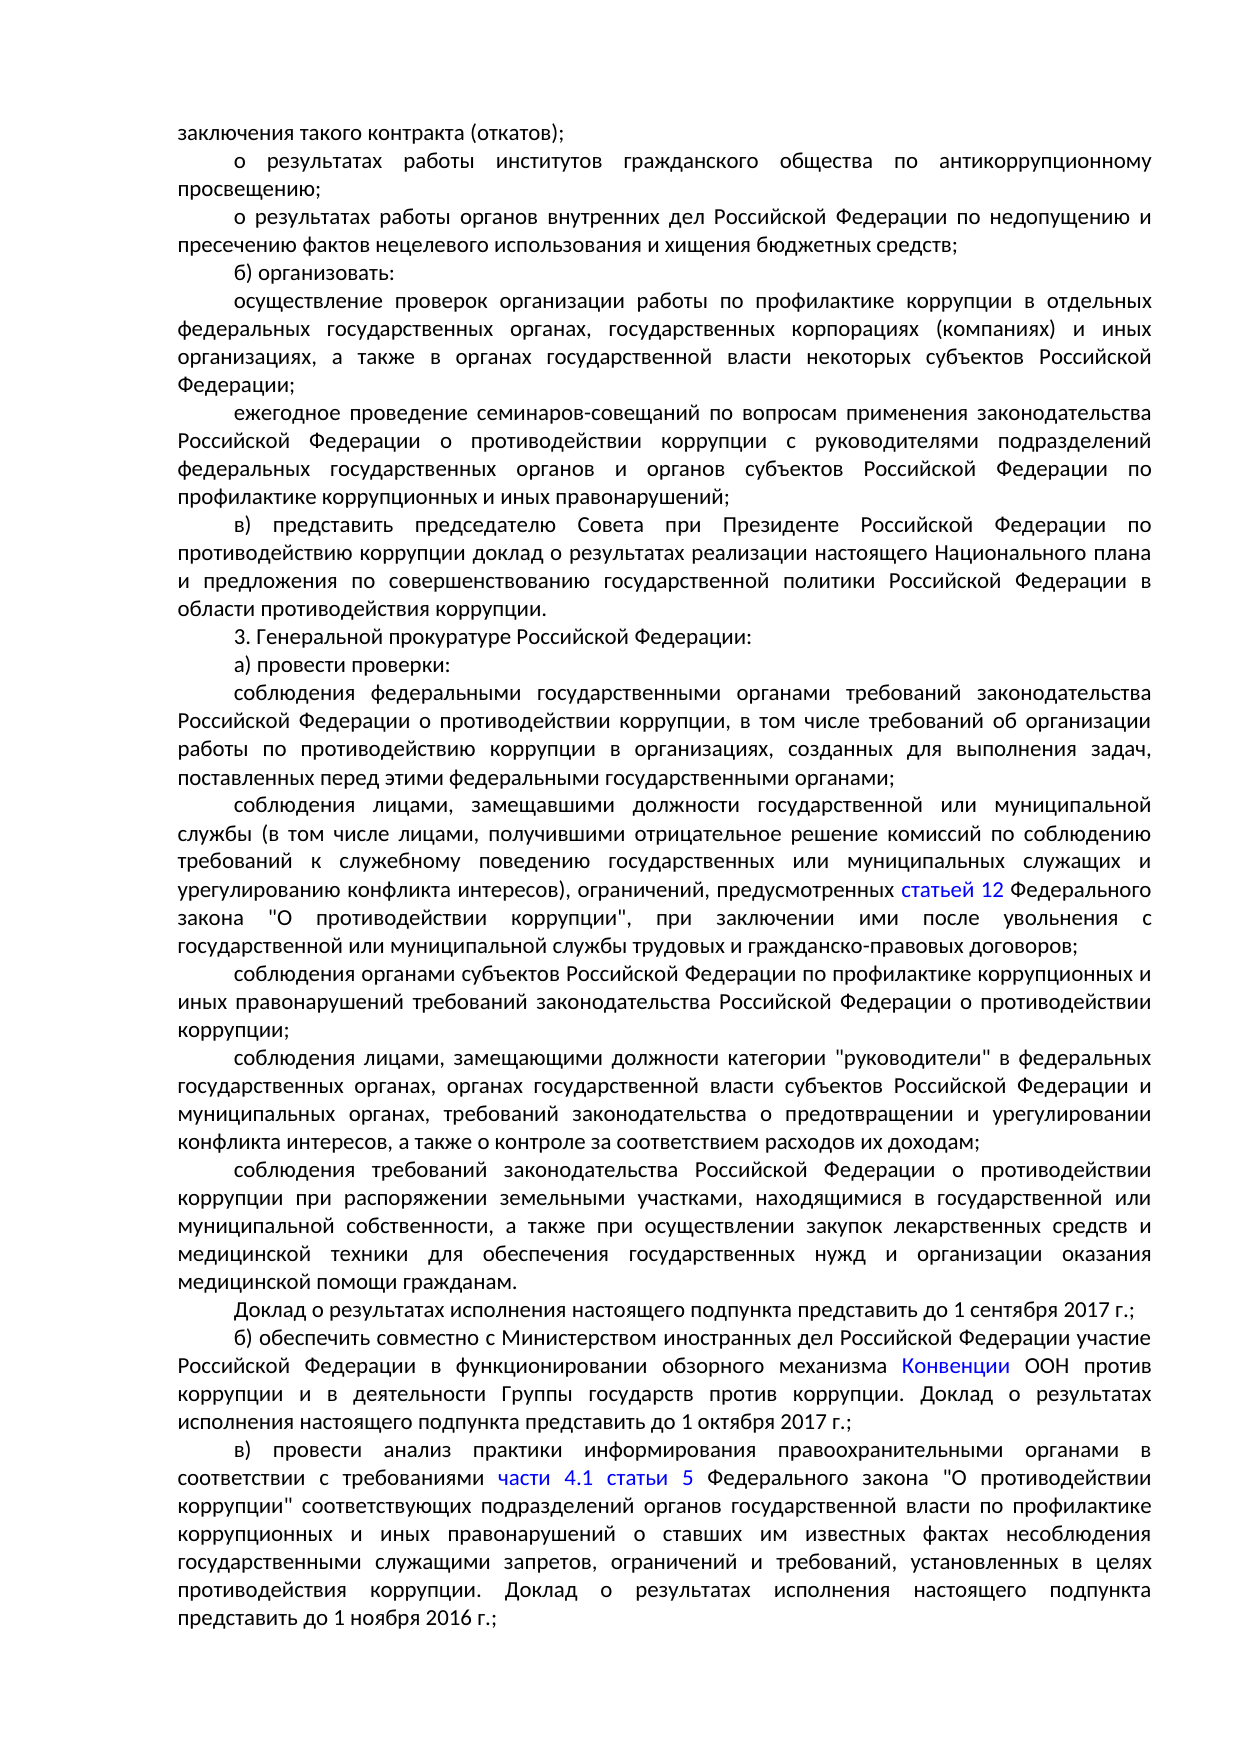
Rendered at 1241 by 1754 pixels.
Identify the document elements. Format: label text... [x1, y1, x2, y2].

text в) представить председателю Совета при Президенте Российской Федерации по противодействию коррупции доклад о результатах реализации настоящего Национального плана и предложения по совершенствованию государственной политики Российской Федерации в области противодействия коррупции. [177, 510, 1152, 622]
text соблюдения федеральными государственными органами требований законодательства Российской Федерации о противодействии коррупции, в том числе требований об организации работы по противодействию коррупции в организациях, созданных для выполнения задач, поставленных перед этими федеральными государственными органами; [177, 678, 1152, 791]
text 3. Генеральной прокуратуре Российской Федерации: [177, 622, 1152, 651]
text соблюдения лицами, замещающими должности категории "руководители" в федеральных государственных органах, органах государственной власти субъектов Российской Федерации и муниципальных органах, требований законодательства о предотвращении и урегулировании конфликта интересов, а также о контроле за соответствием расходов их доходам; [177, 1043, 1152, 1155]
text б) организовать: [177, 258, 1152, 286]
text Доклад о результатах исполнения настоящего подпункта представить до 1 сентября 2017 г.; [177, 1295, 1152, 1323]
text в) провести анализ практики информирования правоохранительными органами в соответствии с требованиями части 4.1 статьи 5 Федерального закона "О противодействии коррупции" соответствующих подразделений органов государственной власти по профилактике коррупционных и иных правонарушений о ставших им известных фактах несоблюдения государственными служащими запретов, ограничений и требований, установленных в целях противодействия коррупции. Доклад о результатах исполнения настоящего подпункта представить до 1 ноября 2016 г.; [177, 1435, 1152, 1631]
text соблюдения требований законодательства Российской Федерации о противодействии коррупции при распоряжении земельными участками, находящимися в государственной или муниципальной собственности, а также при осуществлении закупок лекарственных средств и медицинской техники для обеспечения государственных нужд и организации оказания медицинской помощи гражданам. [177, 1155, 1152, 1295]
text осуществление проверок организации работы по профилактике коррупции в отдельных федеральных государственных органах, государственных корпорациях (компаниях) и иных организациях, а также в органах государственной власти некоторых субъектов Российской Федерации; [177, 286, 1152, 398]
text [177, 118, 1152, 146]
text а) провести проверки: [177, 651, 1152, 678]
text соблюдения лицами, замещавшими должности государственной или муниципальной службы (в том числе лицами, получившими отрицательное решение комиссий по соблюдению требований к служебному поведению государственных или муниципальных служащих и урегулированию конфликта интересов), ограничений, предусмотренных статьей 12 Федерального закона "О противодействии коррупции", при заключении ими после увольнения с государственной или муниципальной службы трудовых и гражданско-правовых договоров; [177, 791, 1152, 959]
text о результатах работы институтов гражданского общества по антикоррупционному просвещению; [177, 146, 1152, 202]
text б) обеспечить совместно с Министерством иностранных дел Российской Федерации участие Российской Федерации в функционировании обзорного механизма Конвенции ООН против коррупции и в деятельности Группы государств против коррупции. Доклад о результатах исполнения настоящего подпункта представить до 1 октября 2017 г.; [177, 1323, 1152, 1435]
text ежегодное проведение семинаров-совещаний по вопросам применения законодательства Российской Федерации о противодействии коррупции с руководителями подразделений федеральных государственных органов и органов субъектов Российской Федерации по профилактике коррупционных и иных правонарушений; [177, 398, 1152, 510]
text о результатах работы органов внутренних дел Российской Федерации по недопущению и пресечению фактов нецелевого использования и хищения бюджетных средств; [177, 202, 1152, 258]
text соблюдения органами субъектов Российской Федерации по профилактике коррупционных и иных правонарушений требований законодательства Российской Федерации о противодействии коррупции; [177, 959, 1152, 1043]
